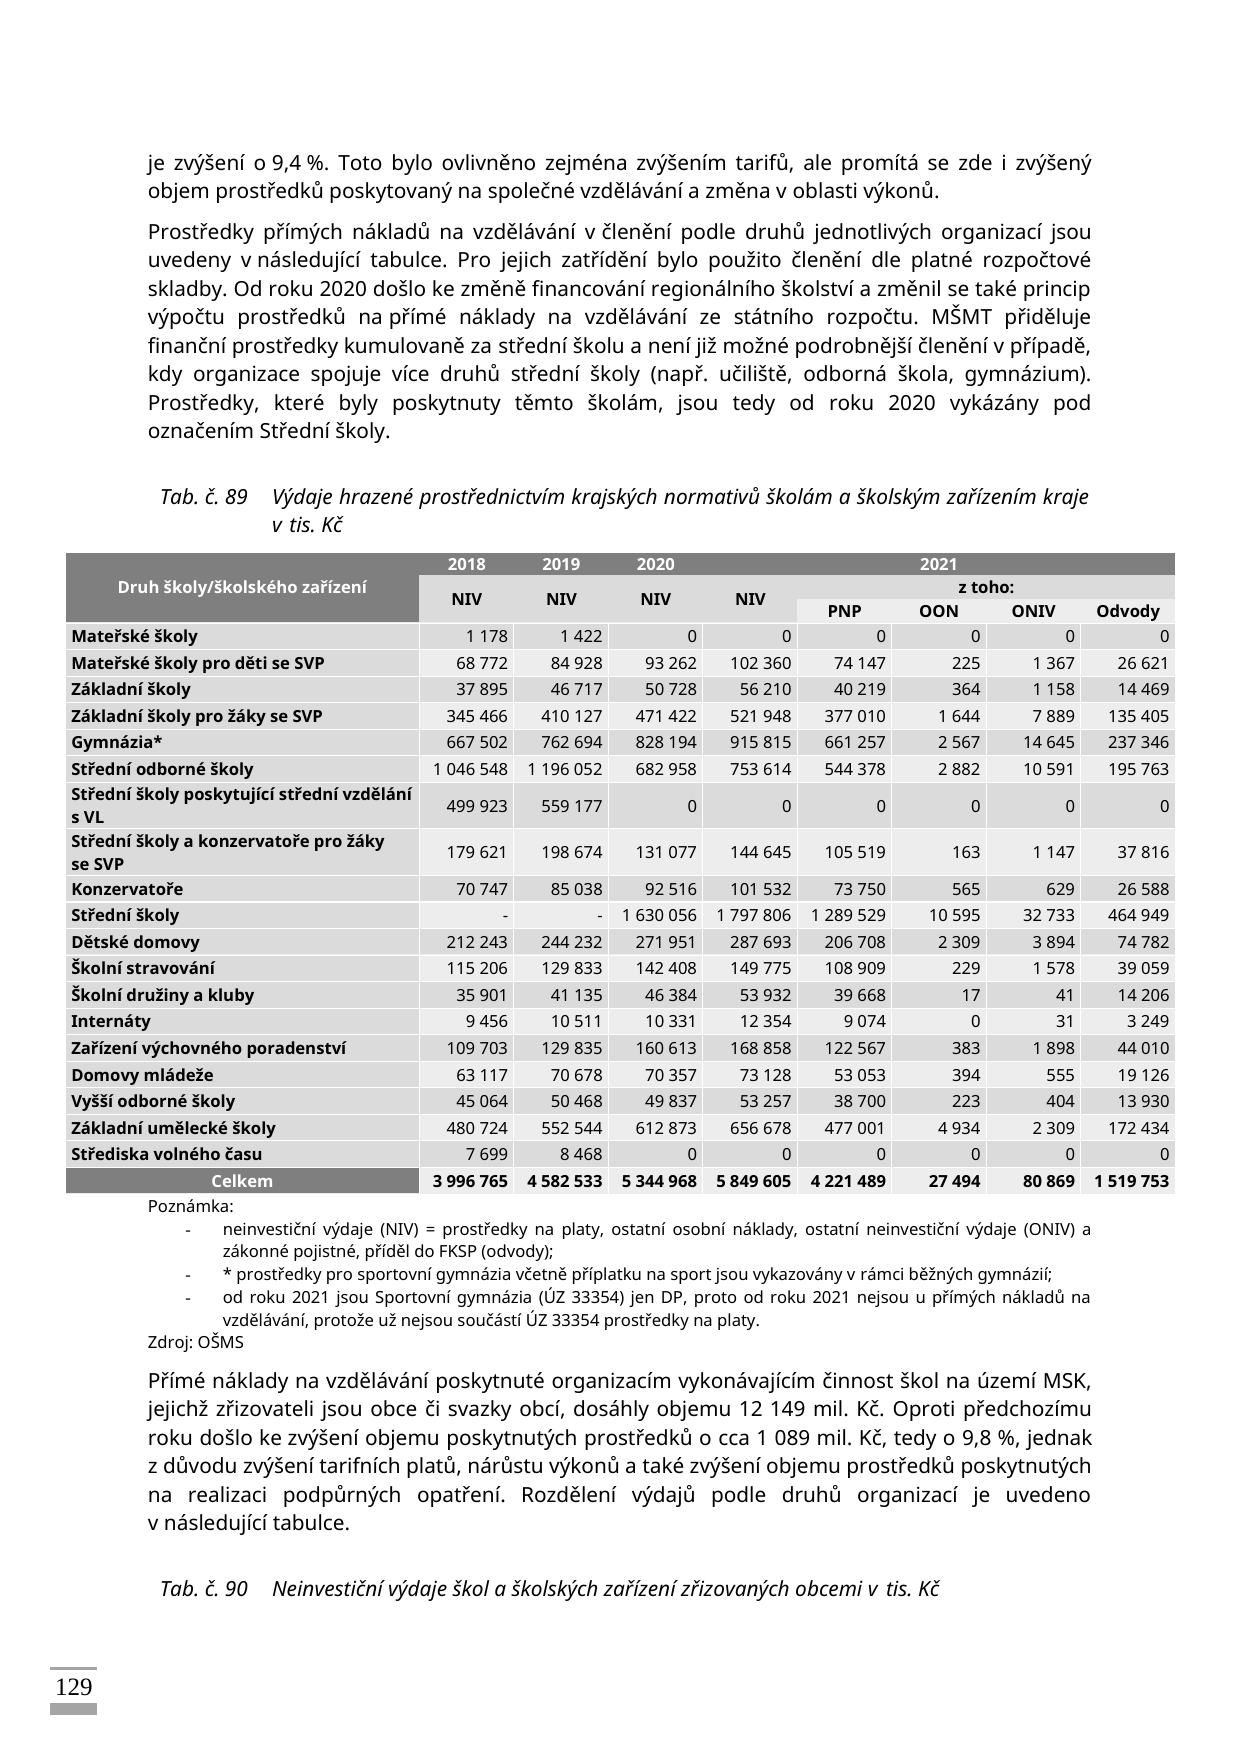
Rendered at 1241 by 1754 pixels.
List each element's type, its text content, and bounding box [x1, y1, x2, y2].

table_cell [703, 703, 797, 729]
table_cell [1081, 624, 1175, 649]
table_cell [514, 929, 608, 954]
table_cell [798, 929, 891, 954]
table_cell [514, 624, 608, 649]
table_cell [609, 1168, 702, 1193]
list od roku 2021 jsou Sportovní gymnázia (ÚZ 33354) jen DP, proto od roku 2021 nejsou u přímých nákladů na vzdělávání, protože už nejsou součástí ÚZ 33354 prostředky na platy. [185, 1285, 1092, 1331]
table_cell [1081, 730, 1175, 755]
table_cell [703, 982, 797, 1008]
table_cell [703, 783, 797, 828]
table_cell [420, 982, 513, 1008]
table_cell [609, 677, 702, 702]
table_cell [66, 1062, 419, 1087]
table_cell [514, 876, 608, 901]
text Výdaje hrazené prostřednictvím krajských normativů školám a školským zařízením kraje v tis. Kč [159, 482, 1092, 539]
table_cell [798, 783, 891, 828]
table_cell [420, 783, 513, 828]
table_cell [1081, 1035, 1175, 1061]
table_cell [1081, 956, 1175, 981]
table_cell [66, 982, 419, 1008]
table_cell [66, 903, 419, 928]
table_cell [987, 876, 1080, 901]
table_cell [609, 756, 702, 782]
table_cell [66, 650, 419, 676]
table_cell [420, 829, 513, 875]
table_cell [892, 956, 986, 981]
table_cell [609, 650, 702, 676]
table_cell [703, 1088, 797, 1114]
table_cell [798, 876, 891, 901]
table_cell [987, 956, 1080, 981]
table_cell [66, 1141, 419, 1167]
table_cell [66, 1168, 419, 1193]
text Poznámka: [148, 1195, 1092, 1217]
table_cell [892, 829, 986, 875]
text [148, 148, 1092, 204]
list * prostředky pro sportovní gymnázia včetně příplatku na sport jsou vykazovány v rámci běžných gymnázií; [185, 1263, 1092, 1285]
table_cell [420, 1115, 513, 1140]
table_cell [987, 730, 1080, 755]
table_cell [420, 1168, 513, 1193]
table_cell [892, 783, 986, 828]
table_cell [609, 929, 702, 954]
text Zdroj: OŠMS [148, 1331, 1092, 1353]
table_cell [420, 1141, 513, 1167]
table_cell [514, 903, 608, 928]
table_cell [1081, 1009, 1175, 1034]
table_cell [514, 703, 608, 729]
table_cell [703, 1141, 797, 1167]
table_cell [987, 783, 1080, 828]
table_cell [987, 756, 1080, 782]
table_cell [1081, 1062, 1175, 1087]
list neinvestiční výdaje (NIV) = prostředky na platy, ostatní osobní náklady, ostatní neinvestiční výdaje (ONIV) a zákonné pojistné, příděl do FKSP (odvody); [185, 1217, 1092, 1263]
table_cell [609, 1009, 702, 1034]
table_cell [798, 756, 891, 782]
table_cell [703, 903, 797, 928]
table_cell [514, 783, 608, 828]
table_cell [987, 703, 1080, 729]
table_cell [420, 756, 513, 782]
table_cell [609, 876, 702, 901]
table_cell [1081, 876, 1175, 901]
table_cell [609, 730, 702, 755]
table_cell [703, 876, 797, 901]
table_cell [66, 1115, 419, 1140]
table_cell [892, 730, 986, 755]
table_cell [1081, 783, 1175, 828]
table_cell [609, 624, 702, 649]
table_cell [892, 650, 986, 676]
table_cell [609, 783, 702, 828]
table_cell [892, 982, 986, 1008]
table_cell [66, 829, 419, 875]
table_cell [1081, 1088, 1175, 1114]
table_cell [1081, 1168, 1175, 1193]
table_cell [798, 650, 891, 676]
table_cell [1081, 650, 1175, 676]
text Prostředky přímých nákladů na vzdělávání v členění podle druhů jednotlivých organizací jsou uvedeny v následující tabulce. Pro jejich zatřídění bylo použito členění dle platné rozpočtové skladby. Od roku 2020 došlo ke změně financování regionálního školství a změnil se také princip výpočtu prostředků na přímé náklady na vzdělávání ze státního rozpočtu. MŠMT přiděluje finanční prostředky kumulovaně za střední školu a není již možné podrobnější členění v případě, kdy organizace spojuje více druhů střední školy (např. učiliště, odborná škola, gymnázium). Prostředky, které byly poskytnuty těmto školám, jsou tedy od roku 2020 vykázány pod označením Střední školy. [148, 217, 1092, 444]
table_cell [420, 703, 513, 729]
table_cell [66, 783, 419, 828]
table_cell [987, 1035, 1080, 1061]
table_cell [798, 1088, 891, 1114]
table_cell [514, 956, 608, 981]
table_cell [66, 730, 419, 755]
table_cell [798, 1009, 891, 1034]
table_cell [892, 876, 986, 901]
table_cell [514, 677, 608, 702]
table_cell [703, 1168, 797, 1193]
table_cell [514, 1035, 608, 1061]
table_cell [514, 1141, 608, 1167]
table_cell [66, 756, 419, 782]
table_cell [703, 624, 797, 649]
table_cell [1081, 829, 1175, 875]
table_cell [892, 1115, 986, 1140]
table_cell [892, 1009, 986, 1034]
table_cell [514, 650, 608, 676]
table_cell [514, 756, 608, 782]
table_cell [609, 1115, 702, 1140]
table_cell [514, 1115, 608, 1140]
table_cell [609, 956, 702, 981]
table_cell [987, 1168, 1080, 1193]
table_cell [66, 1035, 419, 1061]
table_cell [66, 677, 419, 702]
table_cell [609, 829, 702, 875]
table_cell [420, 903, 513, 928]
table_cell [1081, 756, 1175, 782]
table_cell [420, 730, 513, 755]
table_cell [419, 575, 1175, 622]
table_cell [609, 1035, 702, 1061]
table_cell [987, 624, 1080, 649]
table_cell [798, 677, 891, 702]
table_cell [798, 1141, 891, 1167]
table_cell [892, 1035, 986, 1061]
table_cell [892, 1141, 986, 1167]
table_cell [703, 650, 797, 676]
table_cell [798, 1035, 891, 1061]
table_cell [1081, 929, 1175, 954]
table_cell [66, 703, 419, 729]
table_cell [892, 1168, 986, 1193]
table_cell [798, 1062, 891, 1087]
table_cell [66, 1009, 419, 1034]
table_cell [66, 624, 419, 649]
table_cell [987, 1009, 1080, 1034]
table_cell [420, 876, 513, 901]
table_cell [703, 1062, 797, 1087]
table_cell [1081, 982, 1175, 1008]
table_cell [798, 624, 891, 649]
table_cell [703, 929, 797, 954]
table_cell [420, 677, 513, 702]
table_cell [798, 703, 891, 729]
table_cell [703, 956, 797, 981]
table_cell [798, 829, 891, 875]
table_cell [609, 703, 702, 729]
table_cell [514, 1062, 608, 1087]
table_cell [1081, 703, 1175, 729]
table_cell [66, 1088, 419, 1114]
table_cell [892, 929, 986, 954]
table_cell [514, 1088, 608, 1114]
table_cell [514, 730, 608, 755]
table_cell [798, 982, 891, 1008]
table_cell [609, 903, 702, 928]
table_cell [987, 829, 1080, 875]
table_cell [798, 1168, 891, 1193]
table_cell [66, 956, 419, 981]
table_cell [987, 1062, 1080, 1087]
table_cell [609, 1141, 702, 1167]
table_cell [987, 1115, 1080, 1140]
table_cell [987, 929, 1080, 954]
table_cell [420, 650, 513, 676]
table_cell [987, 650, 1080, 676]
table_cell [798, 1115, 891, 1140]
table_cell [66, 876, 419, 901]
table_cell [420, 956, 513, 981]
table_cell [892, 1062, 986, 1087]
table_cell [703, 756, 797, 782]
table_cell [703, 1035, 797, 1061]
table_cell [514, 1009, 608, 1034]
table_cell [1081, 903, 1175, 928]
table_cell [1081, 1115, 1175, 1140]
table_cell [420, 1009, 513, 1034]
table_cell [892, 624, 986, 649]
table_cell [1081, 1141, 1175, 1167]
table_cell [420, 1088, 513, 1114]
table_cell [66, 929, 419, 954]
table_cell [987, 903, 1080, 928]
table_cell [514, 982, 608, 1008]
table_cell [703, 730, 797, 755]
text Neinvestiční výdaje škol a školských zařízení zřizovaných obcemi v tis. Kč [159, 1574, 1092, 1603]
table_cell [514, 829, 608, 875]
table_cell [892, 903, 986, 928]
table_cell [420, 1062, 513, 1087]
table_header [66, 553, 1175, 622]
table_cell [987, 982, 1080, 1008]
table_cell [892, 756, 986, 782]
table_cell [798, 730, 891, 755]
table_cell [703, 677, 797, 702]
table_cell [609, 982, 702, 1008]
text Přímé náklady na vzdělávání poskytnuté organizacím vykonávajícím činnost škol na území MSK, jejichž zřizovateli jsou obce či svazky obcí, dosáhly objemu 12 149 mil. Kč. Oproti předchozímu roku došlo ke zvýšení objemu poskytnutých prostředků o cca 1 089 mil. Kč, tedy o 9,8 %, jednak z důvodu zvýšení tarifních platů, nárůstu výkonů a také zvýšení objemu prostředků poskytnutých na realizaci podpůrných opatření. Rozdělení výdajů podle druhů organizací je uvedeno v následující tabulce. [148, 1366, 1092, 1537]
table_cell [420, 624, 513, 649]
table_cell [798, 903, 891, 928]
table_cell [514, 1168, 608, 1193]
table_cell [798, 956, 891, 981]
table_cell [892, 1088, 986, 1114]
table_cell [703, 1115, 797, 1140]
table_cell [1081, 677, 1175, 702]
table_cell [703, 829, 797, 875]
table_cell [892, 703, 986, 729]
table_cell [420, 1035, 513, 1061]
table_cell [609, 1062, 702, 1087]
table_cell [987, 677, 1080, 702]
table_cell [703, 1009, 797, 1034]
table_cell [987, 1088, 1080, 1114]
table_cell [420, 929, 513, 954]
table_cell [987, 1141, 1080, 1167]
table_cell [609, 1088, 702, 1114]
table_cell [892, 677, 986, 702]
